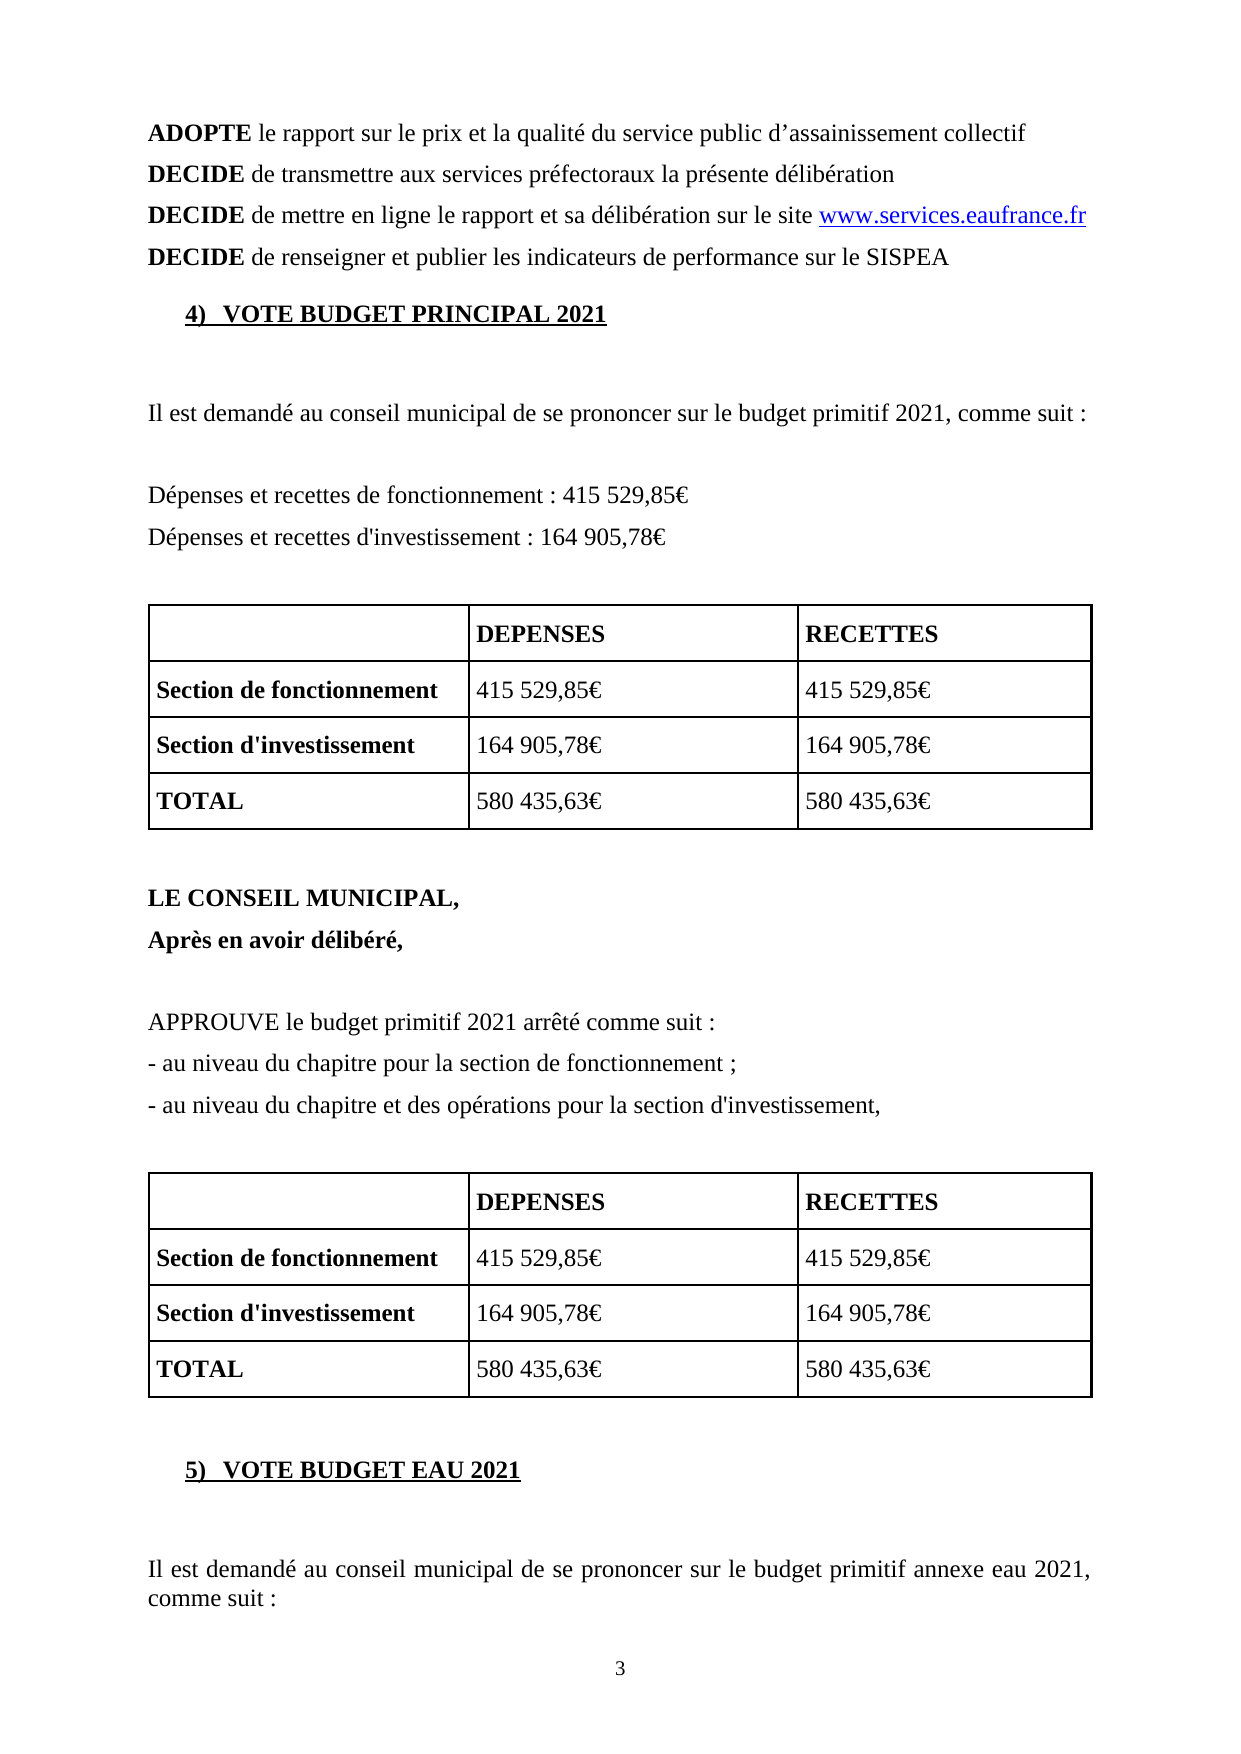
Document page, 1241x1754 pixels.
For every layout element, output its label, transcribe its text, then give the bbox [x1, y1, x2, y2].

table_cell 164 905,78€ [470, 718, 797, 772]
table_cell Section d'investissement [150, 1286, 468, 1340]
table_cell 164 905,78€ [799, 1286, 1090, 1340]
table_cell 164 905,78€ [799, 718, 1090, 772]
table_cell Section de fonctionnement [150, 1230, 468, 1284]
text Il est demandé au conseil municipal de se prononcer sur le budget primitif annexe eau 2021, comme suit : [148, 1554, 1092, 1611]
table_header RECETTES [799, 1174, 1090, 1228]
table_cell 415 529,85€ [470, 1230, 797, 1284]
text ADOPTE le rapport sur le prix et la qualité du service public d’assainissement collectif [148, 118, 1092, 147]
text DECIDE de transmettre aux services préfectoraux la présente délibération [148, 159, 1092, 188]
table_cell TOTAL [150, 1342, 468, 1396]
text - au niveau du chapitre et des opérations pour la section d'investissement, [148, 1090, 1092, 1118]
text Après en avoir délibéré, [148, 925, 1092, 953]
table_cell Section de fonctionnement [150, 662, 468, 716]
text Dépenses et recettes d'investissement : 164 905,78€ [148, 522, 1092, 551]
text APPROUVE le budget primitif 2021 arrêté comme suit : [148, 1007, 1092, 1036]
table_cell Section d'investissement [150, 718, 468, 772]
table_cell 415 529,85€ [470, 662, 797, 716]
text DECIDE de renseigner et publier les indicateurs de performance sur le SISPEA [148, 242, 1092, 271]
list VOTE BUDGET EAU 2021 [185, 1455, 1092, 1484]
table_header DEPENSES [470, 1174, 797, 1228]
table_cell 580 435,63€ [470, 1342, 797, 1396]
table_cell TOTAL [150, 774, 468, 828]
table_header [150, 1174, 468, 1228]
table_cell 580 435,63€ [799, 774, 1090, 828]
text DECIDE de mettre en ligne le rapport et sa délibération sur le site www.services.eaufrance.fr [148, 201, 1092, 229]
text LE CONSEIL MUNICIPAL, [148, 883, 1092, 912]
table_header DEPENSES [470, 606, 797, 660]
table_cell 415 529,85€ [799, 1230, 1090, 1284]
table_cell 415 529,85€ [799, 662, 1090, 716]
text Il est demandé au conseil municipal de se prononcer sur le budget primitif 2021, comme suit : [148, 398, 1092, 427]
table_cell 580 435,63€ [799, 1342, 1090, 1396]
text Dépenses et recettes de fonctionnement : 415 529,85€ [148, 481, 1092, 509]
table_cell 164 905,78€ [470, 1286, 797, 1340]
list VOTE BUDGET PRINCIPAL 2021 [185, 299, 1092, 328]
table_header RECETTES [799, 606, 1090, 660]
text - au niveau du chapitre pour la section de fonctionnement ; [148, 1048, 1092, 1077]
table_header [150, 606, 468, 660]
table_cell 580 435,63€ [470, 774, 797, 828]
